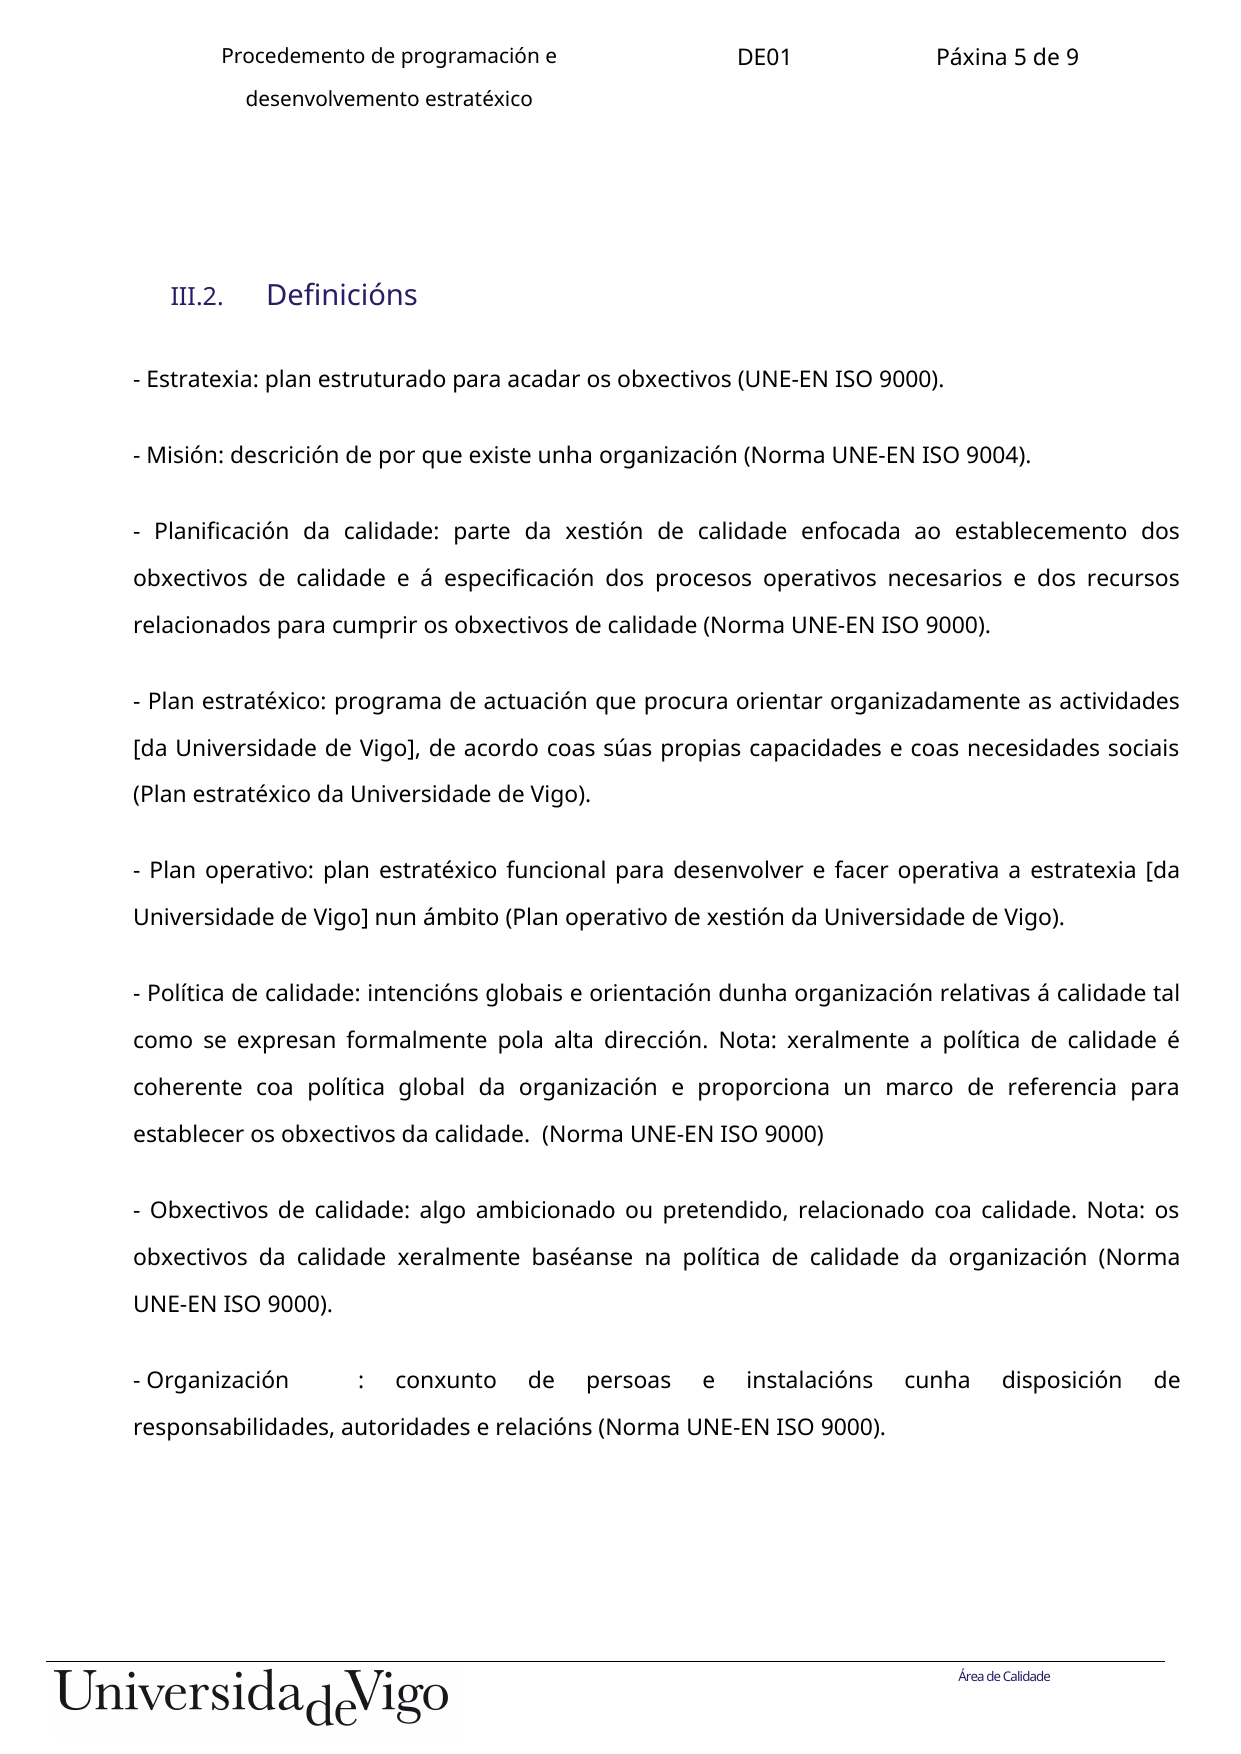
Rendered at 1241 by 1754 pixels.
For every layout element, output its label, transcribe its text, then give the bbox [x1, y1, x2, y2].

text - Obxectivos de calidade: algo ambicionado ou pretendido, relacionado coa calidade. Nota: os obxectivos da calidade xeralmente baséanse na política de calidade da organización (Norma UNE-EN ISO 9000). [133, 1194, 1181, 1319]
text - Estratexia: plan estruturado para acadar os obxectivos (UNE-EN ISO 9000). [133, 363, 1181, 394]
text - Planificación da calidade: parte da xestión de calidade enfocada ao establecemento dos obxectivos de calidade e á especificación dos procesos operativos necesarios e dos recursos relacionados para cumprir os obxectivos de calidade (Norma UNE-EN ISO 9000). [133, 515, 1181, 640]
text - Organización : conxunto de persoas e instalacións cunha disposición de responsabilidades, autoridades e relacións (Norma UNE-EN ISO 9000). [133, 1364, 1181, 1442]
subtitle Definicións [170, 274, 1181, 314]
text - Misión: descrición de por que existe unha organización (Norma UNE-EN ISO 9004). [133, 439, 1181, 470]
text - Plan estratéxico: programa de actuación que procura orientar organizadamente as actividades [da Universidade de Vigo], de acordo coas súas propias capacidades e coas necesidades sociais (Plan estratéxico da Universidade de Vigo). [133, 684, 1181, 809]
picture [54, 1667, 460, 1740]
text - Plan operativo: plan estratéxico funcional para desenvolver e facer operativa a estratexia [da Universidade de Vigo] nun ámbito (Plan operativo de xestión da Universidade de Vigo). [133, 854, 1181, 932]
text - Política de calidade: intencións globais e orientación dunha organización relativas á calidade tal como se expresan formalmente pola alta dirección. Nota: xeralmente a política de calidade é coherente coa política global da organización e proporciona un marco de referencia para establecer os obxectivos da calidade. (Norma UNE-EN ISO 9000) [133, 977, 1181, 1149]
